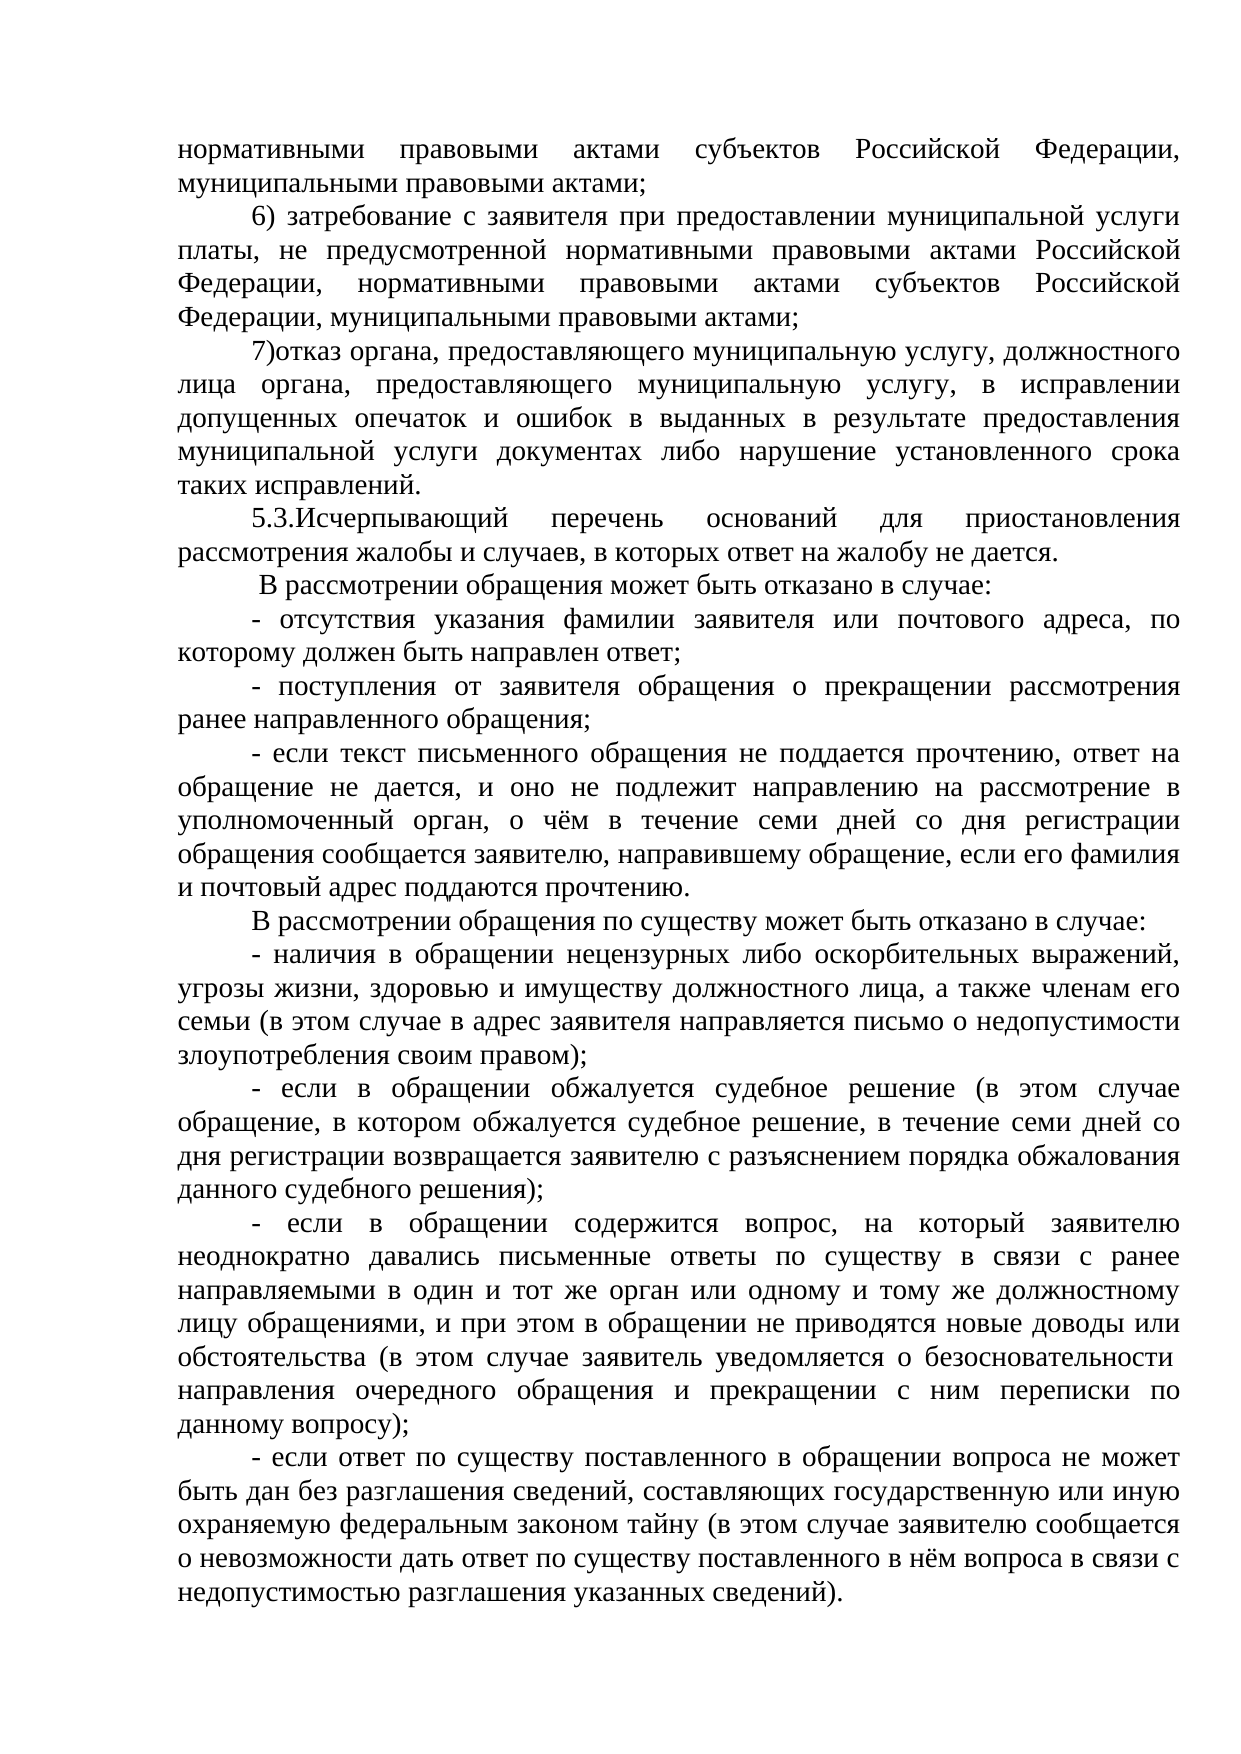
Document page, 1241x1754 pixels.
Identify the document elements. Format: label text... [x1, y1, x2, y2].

text 6) затребование с заявителя при предоставлении муниципальной услуги платы, не предусмотренной нормативными правовыми актами Российской Федерации, нормативными правовыми актами субъектов Российской Федерации, муниципальными правовыми актами; [177, 198, 1181, 333]
text - если текст письменного обращения не поддается прочтению, ответ на обращение не дается, и оно не подлежит направлению на рассмотрение в уполномоченный орган, о чём в течение семи дней со дня регистрации обращения сообщается заявителю, направившему обращение, если его фамилия и почтовый адрес поддаются прочтению. [177, 735, 1181, 903]
text 7)отказ органа, предоставляющего муниципальную услугу, должностного лица органа, предоставляющего муниципальную услугу, в исправлении допущенных опечаток и ошибок в выданных в результате предоставления муниципальной услуги документах либо нарушение установленного срока таких исправлений. [177, 333, 1181, 500]
text - наличия в обращении нецензурных либо оскорбительных выражений, угрозы жизни, здоровью и имуществу должностного лица, а также членам его семьи (в этом случае в адрес заявителя направляется письмо о недопустимости злоупотребления своим правом); [177, 936, 1181, 1071]
text - если в обращении обжалуется судебное решение (в этом случае обращение, в котором обжалуется судебное решение, в течение семи дней со дня регистрации возвращается заявителю с разъяснением порядка обжалования данного судебного решения); [177, 1071, 1181, 1205]
text 5.3.Исчерпывающий перечень оснований для приостановления рассмотрения жалобы и случаев, в которых ответ на жалобу не дается. [177, 500, 1181, 567]
text - если в обращении содержится вопрос, на который заявителю неоднократно давались письменные ответы по существу в связи с ранее направляемыми в один и тот же орган или одному и тому же должностному лицу обращениями, и при этом в обращении не приводятся новые доводы или обстоятельства (в этом случае заявитель уведомляется о безосновательности направления очередного обращения и прекращении с ним переписки по данному вопросу); [177, 1205, 1181, 1439]
text - если ответ по существу поставленного в обращении вопроса не может быть дан без разглашения сведений, составляющих государственную или иную охраняемую федеральным законом тайну (в этом случае заявителю сообщается о невозможности дать ответ по существу поставленного в нём вопроса в связи с недопустимостью разглашения указанных сведений). [177, 1439, 1181, 1607]
text - отсутствия указания фамилии заявителя или почтового адреса, по которому должен быть направлен ответ; [177, 601, 1181, 668]
text В рассмотрении обращения по существу может быть отказано в случае: [177, 903, 1181, 936]
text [177, 131, 1181, 198]
text - поступления от заявителя обращения о прекращении рассмотрения ранее направленного обращения; [177, 668, 1181, 735]
text В рассмотрении обращения может быть отказано в случае: [177, 567, 1181, 601]
